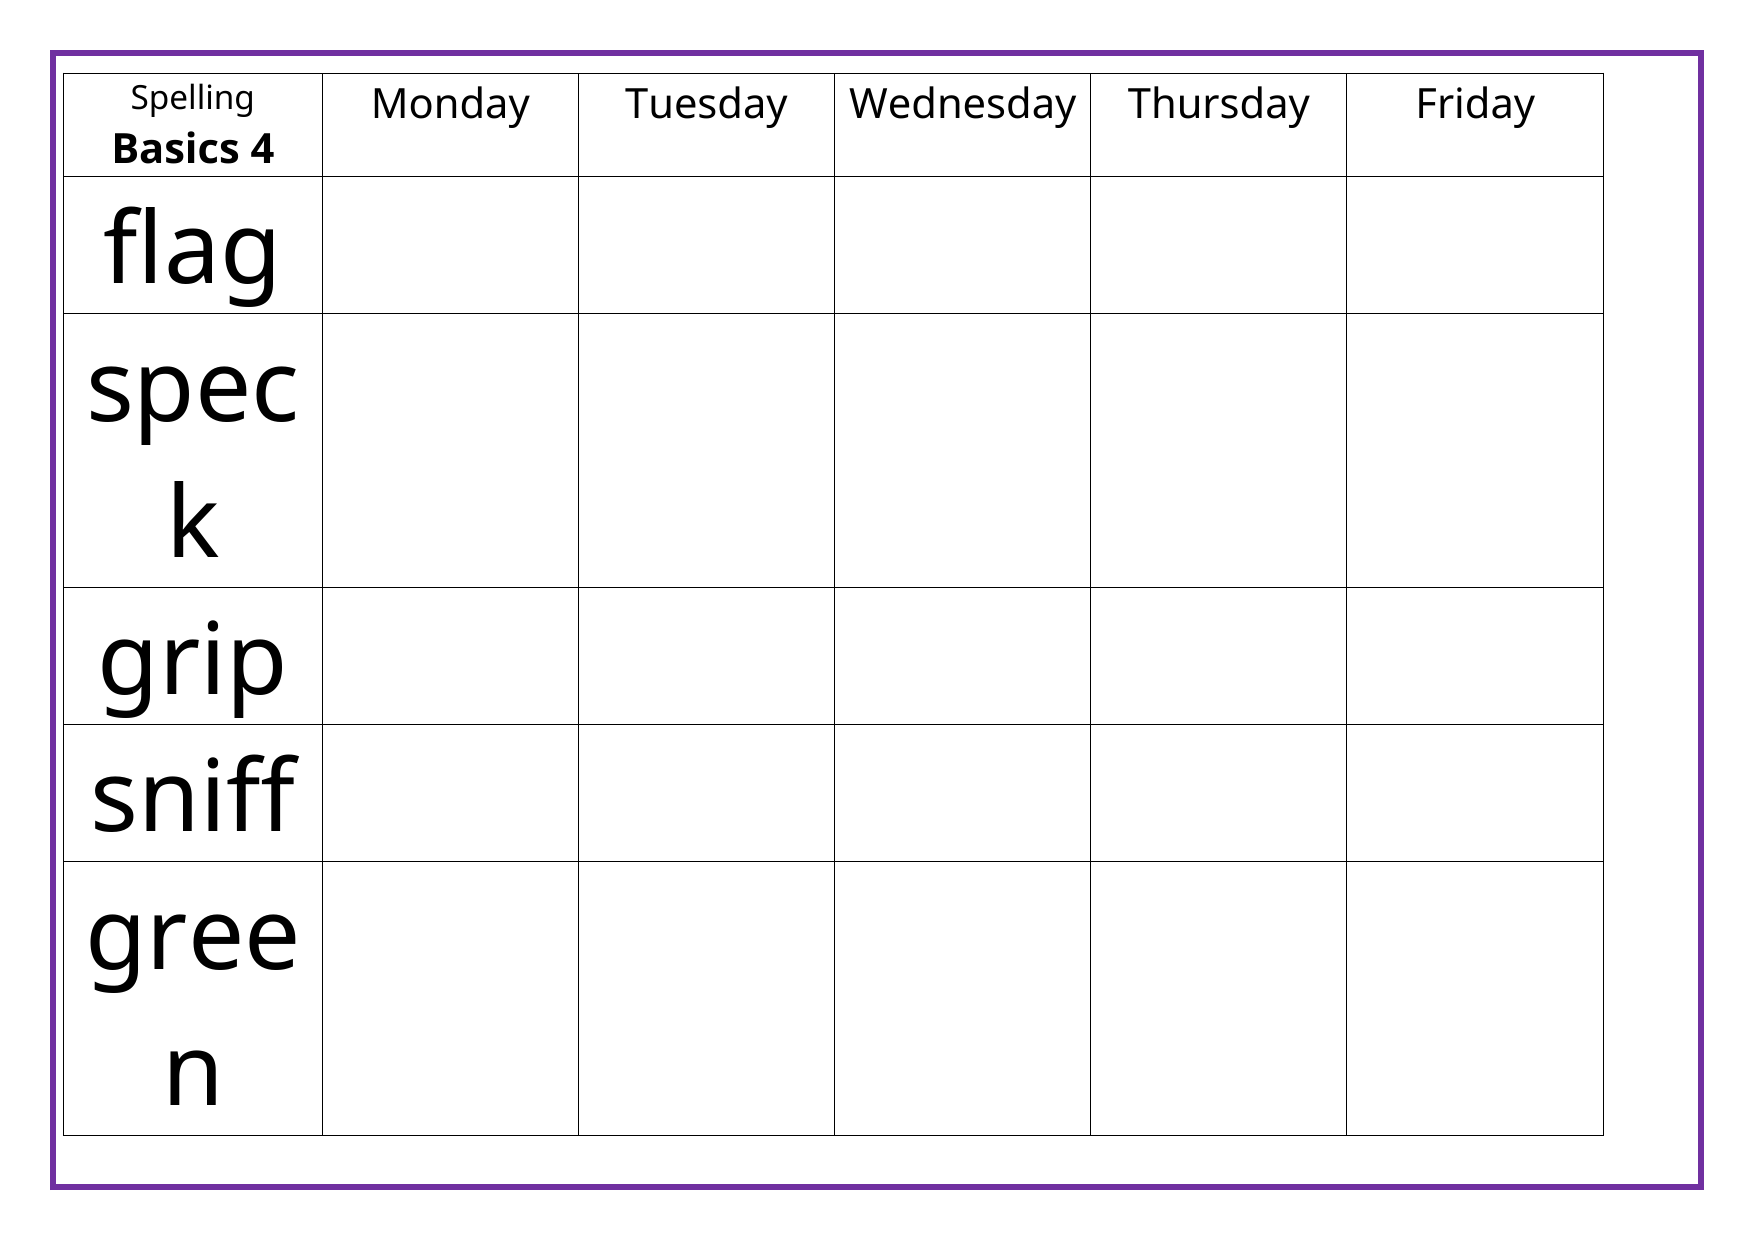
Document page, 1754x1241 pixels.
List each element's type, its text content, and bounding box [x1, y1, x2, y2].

table_header Tuesday [579, 74, 834, 176]
table_cell [323, 314, 578, 587]
table_cell [1347, 314, 1603, 587]
table_header Monday [323, 74, 578, 176]
table_cell [579, 177, 834, 313]
table_cell [323, 862, 578, 1135]
table_cell [1091, 725, 1346, 861]
table_cell sniff [64, 725, 322, 861]
table_cell [1091, 588, 1346, 724]
table_cell [1091, 177, 1346, 313]
table_cell [579, 314, 834, 587]
table_cell [1091, 314, 1346, 587]
table_cell [835, 314, 1090, 587]
table_cell [323, 725, 578, 861]
table_cell [579, 588, 834, 724]
table_cell [1347, 862, 1603, 1135]
table_header Wednesday [835, 74, 1090, 176]
table_header Thursday [1091, 74, 1346, 176]
table_cell grip [64, 588, 322, 724]
table_cell [1347, 588, 1603, 724]
table_cell [835, 177, 1090, 313]
table_cell [1347, 177, 1603, 313]
table_cell green [64, 862, 322, 1135]
table_cell [835, 725, 1090, 861]
table_cell speck [64, 314, 322, 587]
table_header Spelling Basics 4 [64, 74, 322, 176]
table_header Friday [1347, 74, 1603, 176]
table_cell [1091, 862, 1346, 1135]
table_cell [835, 862, 1090, 1135]
table_cell [835, 588, 1090, 724]
table_cell [1347, 725, 1603, 861]
table_cell flag [64, 177, 322, 313]
table_cell [579, 862, 834, 1135]
table_cell [323, 588, 578, 724]
table_cell [579, 725, 834, 861]
table_cell [323, 177, 578, 313]
